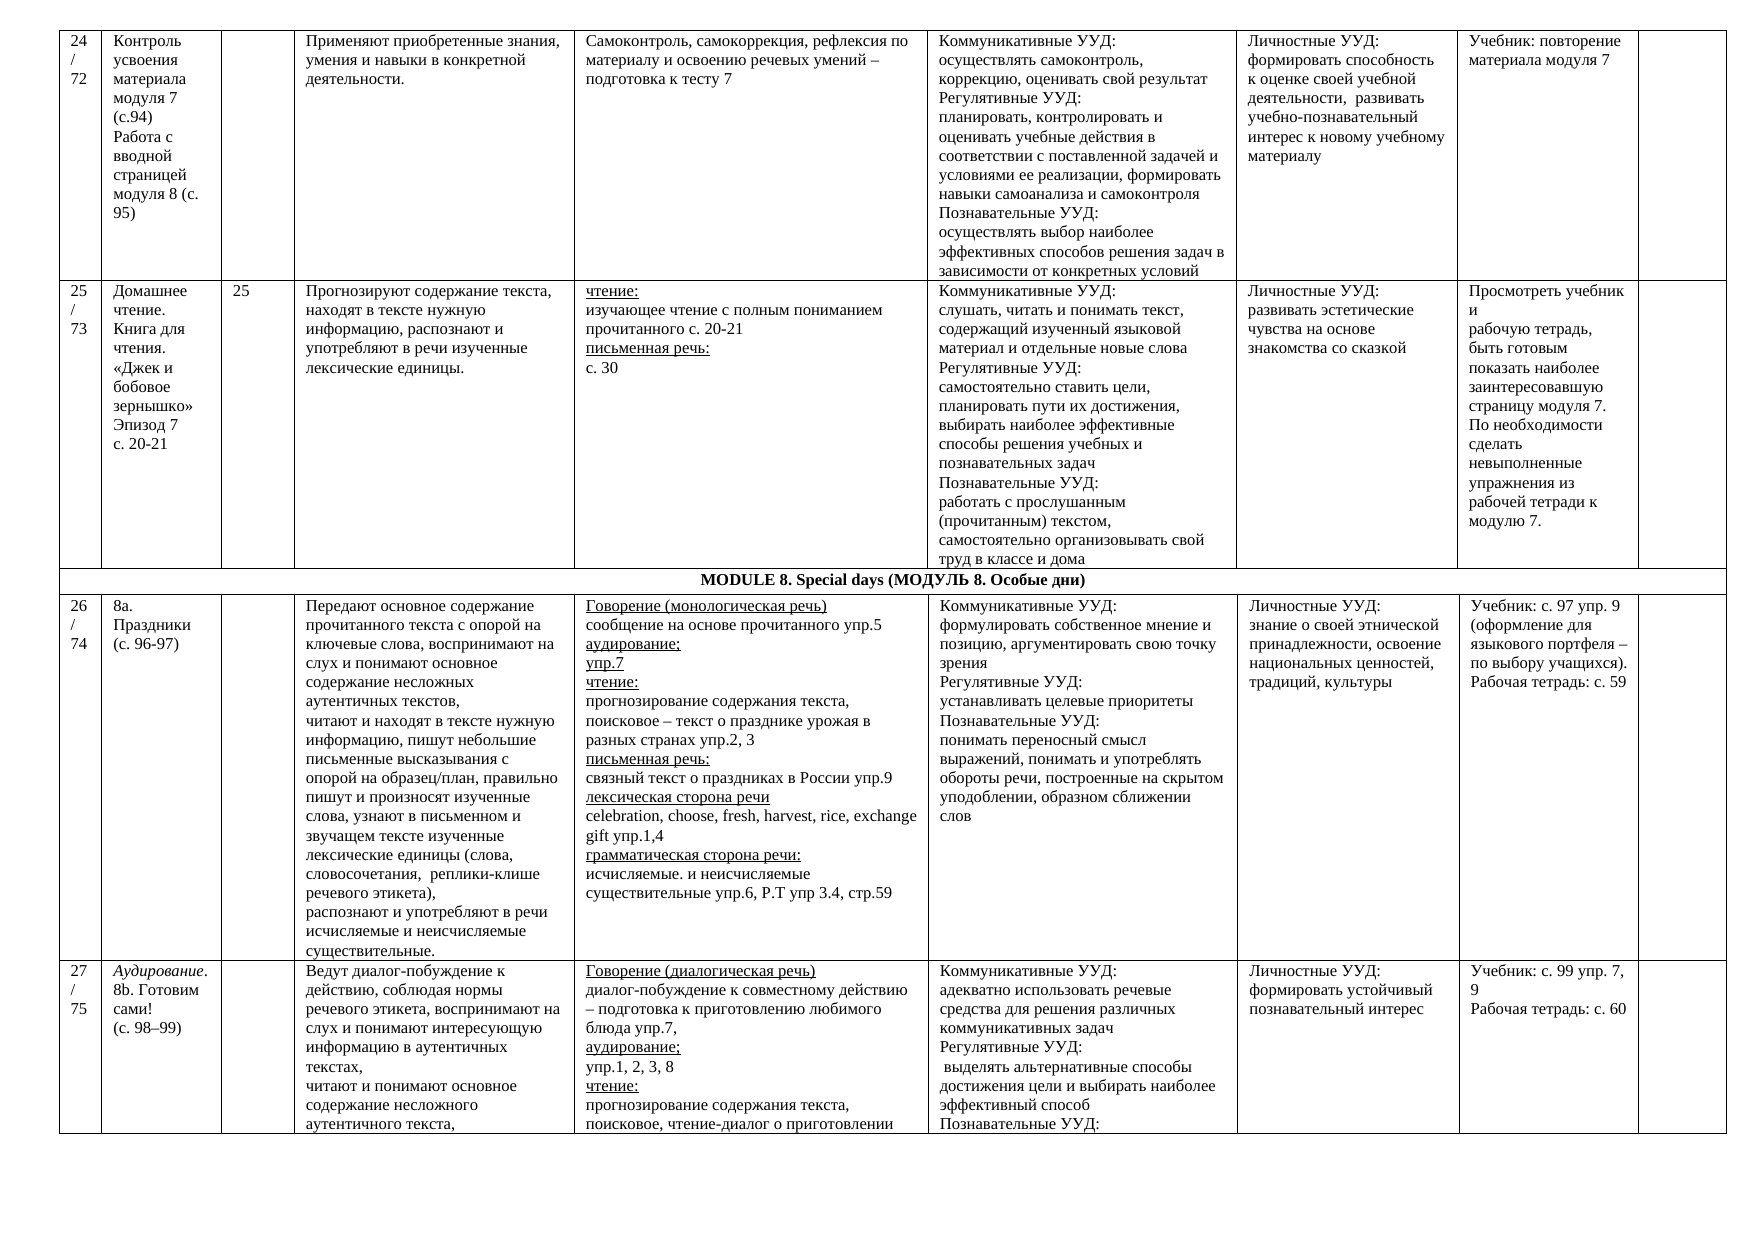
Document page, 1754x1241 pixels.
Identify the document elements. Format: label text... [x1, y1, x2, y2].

table_cell Прогнозируют содержание текста, находят в тексте нужную информацию, распознают и употребляют в речи изученные лексические единицы. [295, 281, 574, 568]
table_cell чтение: изучающее чтение с полным пониманием прочитанного с. 20-21 письменная речь: с. 30 [575, 281, 927, 568]
table_cell [1639, 595, 1726, 959]
table_cell Контроль усвоения материала модуля 7 (с.94) Работа с вводной страницей модуля 8 (с. 95) [102, 31, 221, 280]
table_cell Личностные УУД: формировать способность к оценке своей учебной деятельности, развивать учебно-познавательный интерес к новому учебному материалу [1237, 31, 1457, 280]
table_cell 27/ 75 [60, 961, 101, 1133]
table_cell [1639, 31, 1726, 280]
table_cell Учебник: с. 97 упр. 9 (оформление для языкового портфеля – по выбору учащихся). Рабочая тетрадь: с. 59 [1460, 595, 1638, 959]
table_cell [575, 961, 928, 1133]
table_cell Просмотреть учебник и рабочую тетрадь, быть готовым показать наиболее заинтересовавшую страницу модуля 7. По необходимости сделать невыполненные упражнения из рабочей тетради к модулю 7. [1458, 281, 1638, 568]
table_cell Передают основное содержание прочитанного текста с опорой на ключевые слова, воспринимают на слух и понимают основное содержание несложных аутентичных текстов, читают и находят в тексте нужную информацию, пишут небольшие письменные высказывания с опорой на образец/план, правильно пишут и произносят изученные слова, узнают в письменном и звучащем тексте изученные лексические единицы (слова, словосочетания, реплики-клише речевого этикета), распознают и употребляют в речи исчисляемые и неисчисляемые существительные. [295, 595, 574, 959]
table_cell Применяют приобретенные знания, умения и навыки в конкретной деятельности. [295, 31, 574, 280]
table_cell MODULE 8. Special days (МОДУЛЬ 8. Особые дни) [60, 569, 1726, 594]
table_cell Учебник: повторение материала модуля 7 [1458, 31, 1638, 280]
table_cell Личностные УУД: знание о своей этнической принадлежности, освоение национальных ценностей, традиций, культуры [1238, 595, 1459, 959]
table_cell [1460, 961, 1638, 1133]
table_cell Говорение (монологическая речь) сообщение на основе прочитанного упр.5 аудирование; упр.7 чтение: прогнозирование содержания текста, поисковое – текст о празднике урожая в разных странах упр.2, 3 письменная речь: связный текст о праздниках в России упр.9 лексическая сторона речи celebration, choose, fresh, harvest, rice, exchange gift упр.1,4 грамматическая сторона речи: исчисляемые. и неисчисляемые существительные упр.6, Р.Т упр 3.4, стр.59 [575, 595, 928, 959]
table_cell [1639, 961, 1726, 1133]
table_cell [222, 31, 294, 280]
table_cell Личностные УУД: развивать эстетические чувства на основе знакомства со сказкой [1237, 281, 1457, 568]
table_cell 25/ 73 [60, 281, 101, 568]
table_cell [102, 961, 221, 1133]
table_cell [222, 595, 294, 959]
table_cell 24/ 72 [60, 31, 101, 280]
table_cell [929, 961, 1237, 1133]
table_cell [222, 961, 294, 1133]
table_cell Коммуникативные УУД: формулировать собственное мнение и позицию, аргументировать свою точку зрения Регулятивные УУД: устанавливать целевые приоритеты Познавательные УУД: понимать переносный смысл выражений, понимать и употреблять обороты речи, построенные на скрытом уподоблении, образном сближении слов [929, 595, 1237, 959]
table_cell 26/ 74 [60, 595, 101, 959]
table_cell Самоконтроль, самокоррекция, рефлексия по материалу и освоению речевых умений – подготовка к тесту 7 [575, 31, 927, 280]
table_cell Коммуникативные УУД: слушать, читать и понимать текст, содержащий изученный языковой материал и отдельные новые слова Регулятивные УУД: самостоятельно ставить цели, планировать пути их достижения, выбирать наиболее эффективные способы решения учебных и познавательных задач Познавательные УУД: работать с прослушанным (прочитанным) текстом, самостоятельно организовывать свой труд в классе и дома [928, 281, 1236, 568]
table_cell Домашнее чтение. Книга для чтения. «Джек и бобовое зернышко» Эпизод 7 с. 20-21 [102, 281, 221, 568]
table_cell [1639, 281, 1726, 568]
table_cell 25 [222, 281, 294, 568]
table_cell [295, 961, 574, 1133]
table_cell Коммуникативные УУД: осуществлять самоконтроль, коррекцию, оценивать свой результат Регулятивные УУД: планировать, контролировать и оценивать учебные действия в соответствии с поставленной задачей и условиями ее реализации, формировать навыки самоанализа и самоконтроля Познавательные УУД: осуществлять выбор наиболее эффективных способов решения задач в зависимости от конкретных условий [928, 31, 1236, 280]
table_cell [1238, 961, 1459, 1133]
table_cell 8a. Праздники (с. 96-97) [102, 595, 221, 959]
